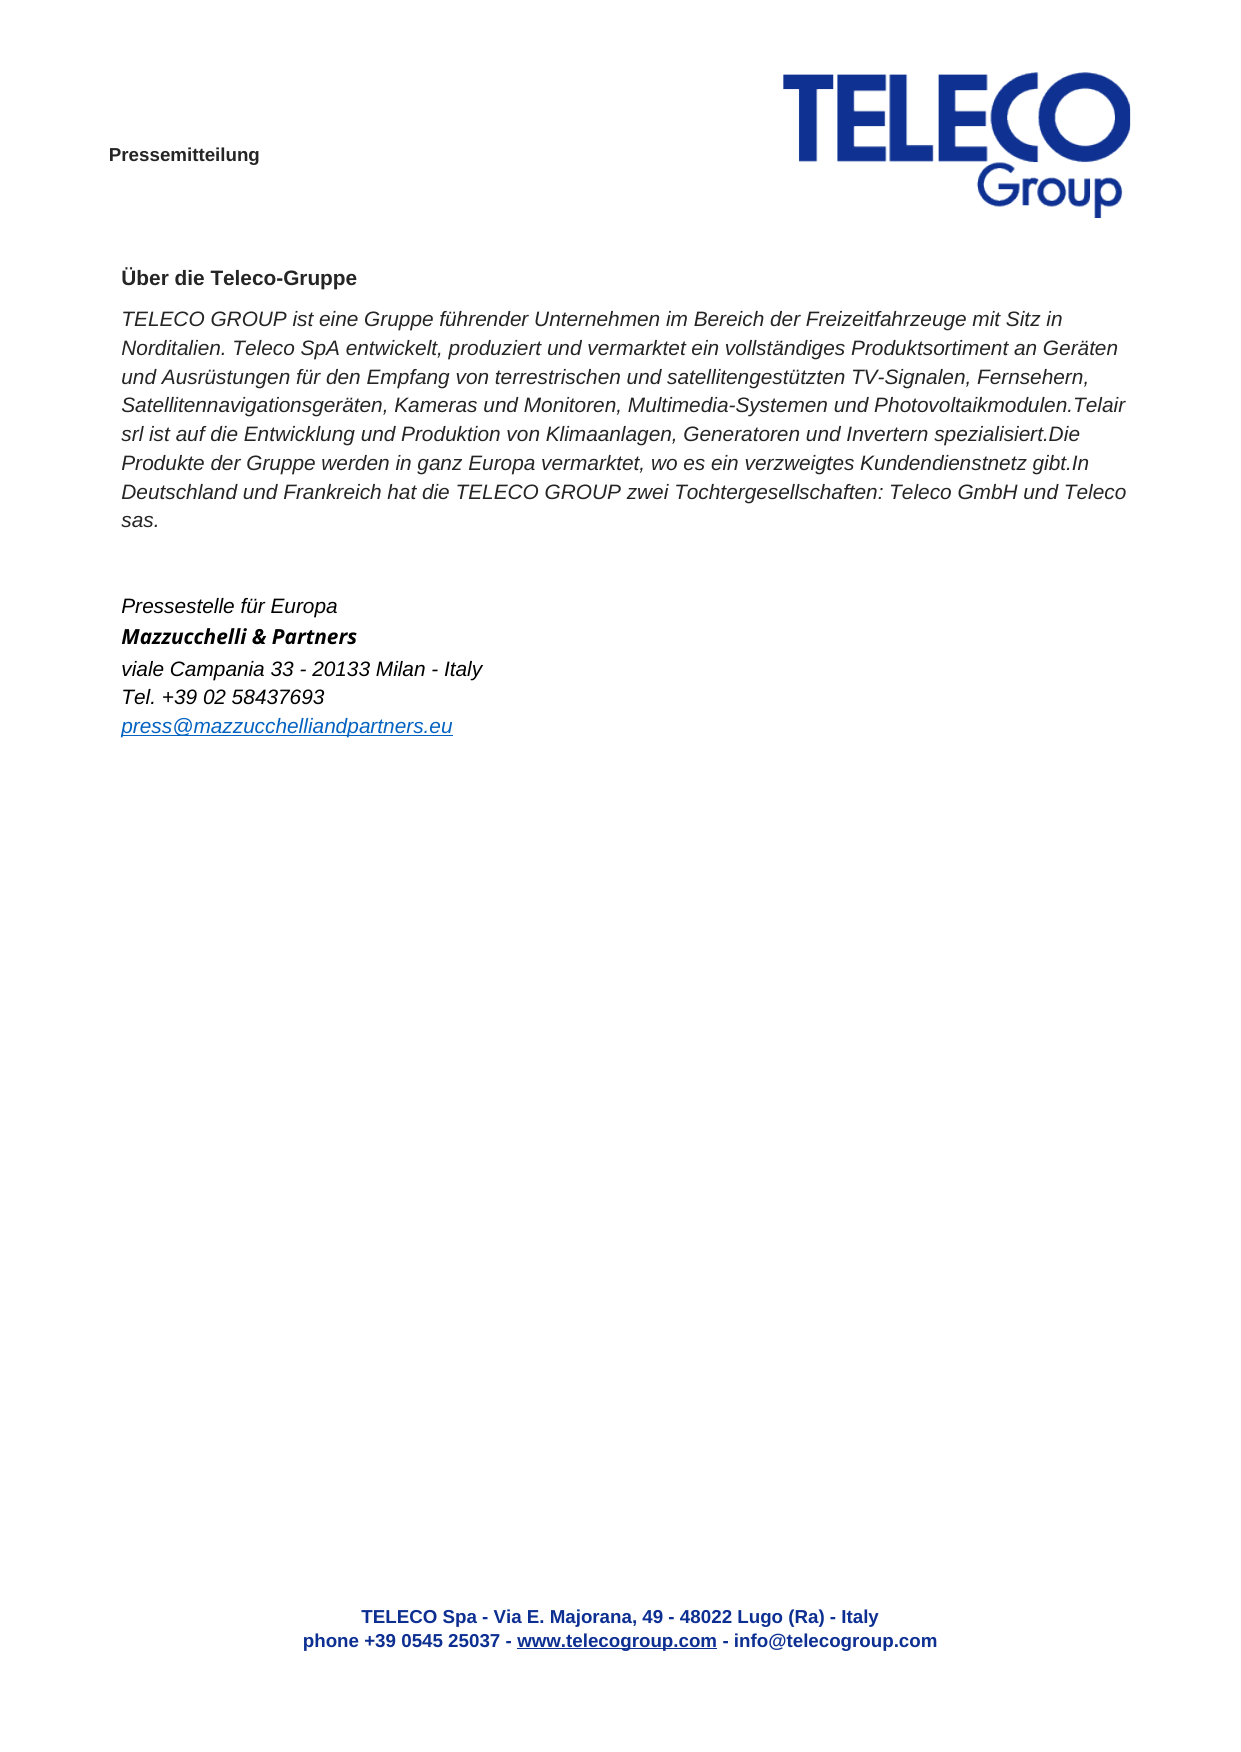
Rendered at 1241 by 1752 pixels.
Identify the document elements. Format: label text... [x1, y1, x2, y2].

text TELECO GROUP ist eine Gruppe führender Unternehmen im Bereich der Freizeitfahrzeuge mit Sitz in Norditalien. Teleco SpA entwickelt, produziert und vermarktet ein vollständiges Produktsortiment an Geräten und Ausrüstungen für den Empfang von terrestrischen und satellitengestützten TV-Signalen, Fernsehern, Satellitennavigationsgeräten, Kameras und Monitoren, Multimedia-Systemen und Photovoltaikmodulen.Telair srl ist auf die Entwicklung und Produktion von Klimaanlagen, Generatoren und Invertern spezialisiert.Die Produkte der Gruppe werden in ganz Europa vermarktet, wo es ein verzweigtes Kundendienstnetz gibt.In Deutschland und Frankreich hat die TELECO GROUP zwei Tochtergesellschaften: Teleco GmbH und Teleco sas. [121, 307, 1134, 532]
text Mazzucchelli & Partners [121, 622, 1134, 651]
text Pressestelle für Europa [121, 594, 1134, 618]
text viale Campania 33 - 20133 Milan - Italy [121, 656, 1134, 680]
text Über die Teleco-Gruppe [121, 266, 1120, 290]
text press@mazzucchelliandpartners.eu [121, 714, 1134, 738]
text Tel. +39 02 58437693 [121, 685, 1134, 709]
picture [783, 72, 1131, 218]
